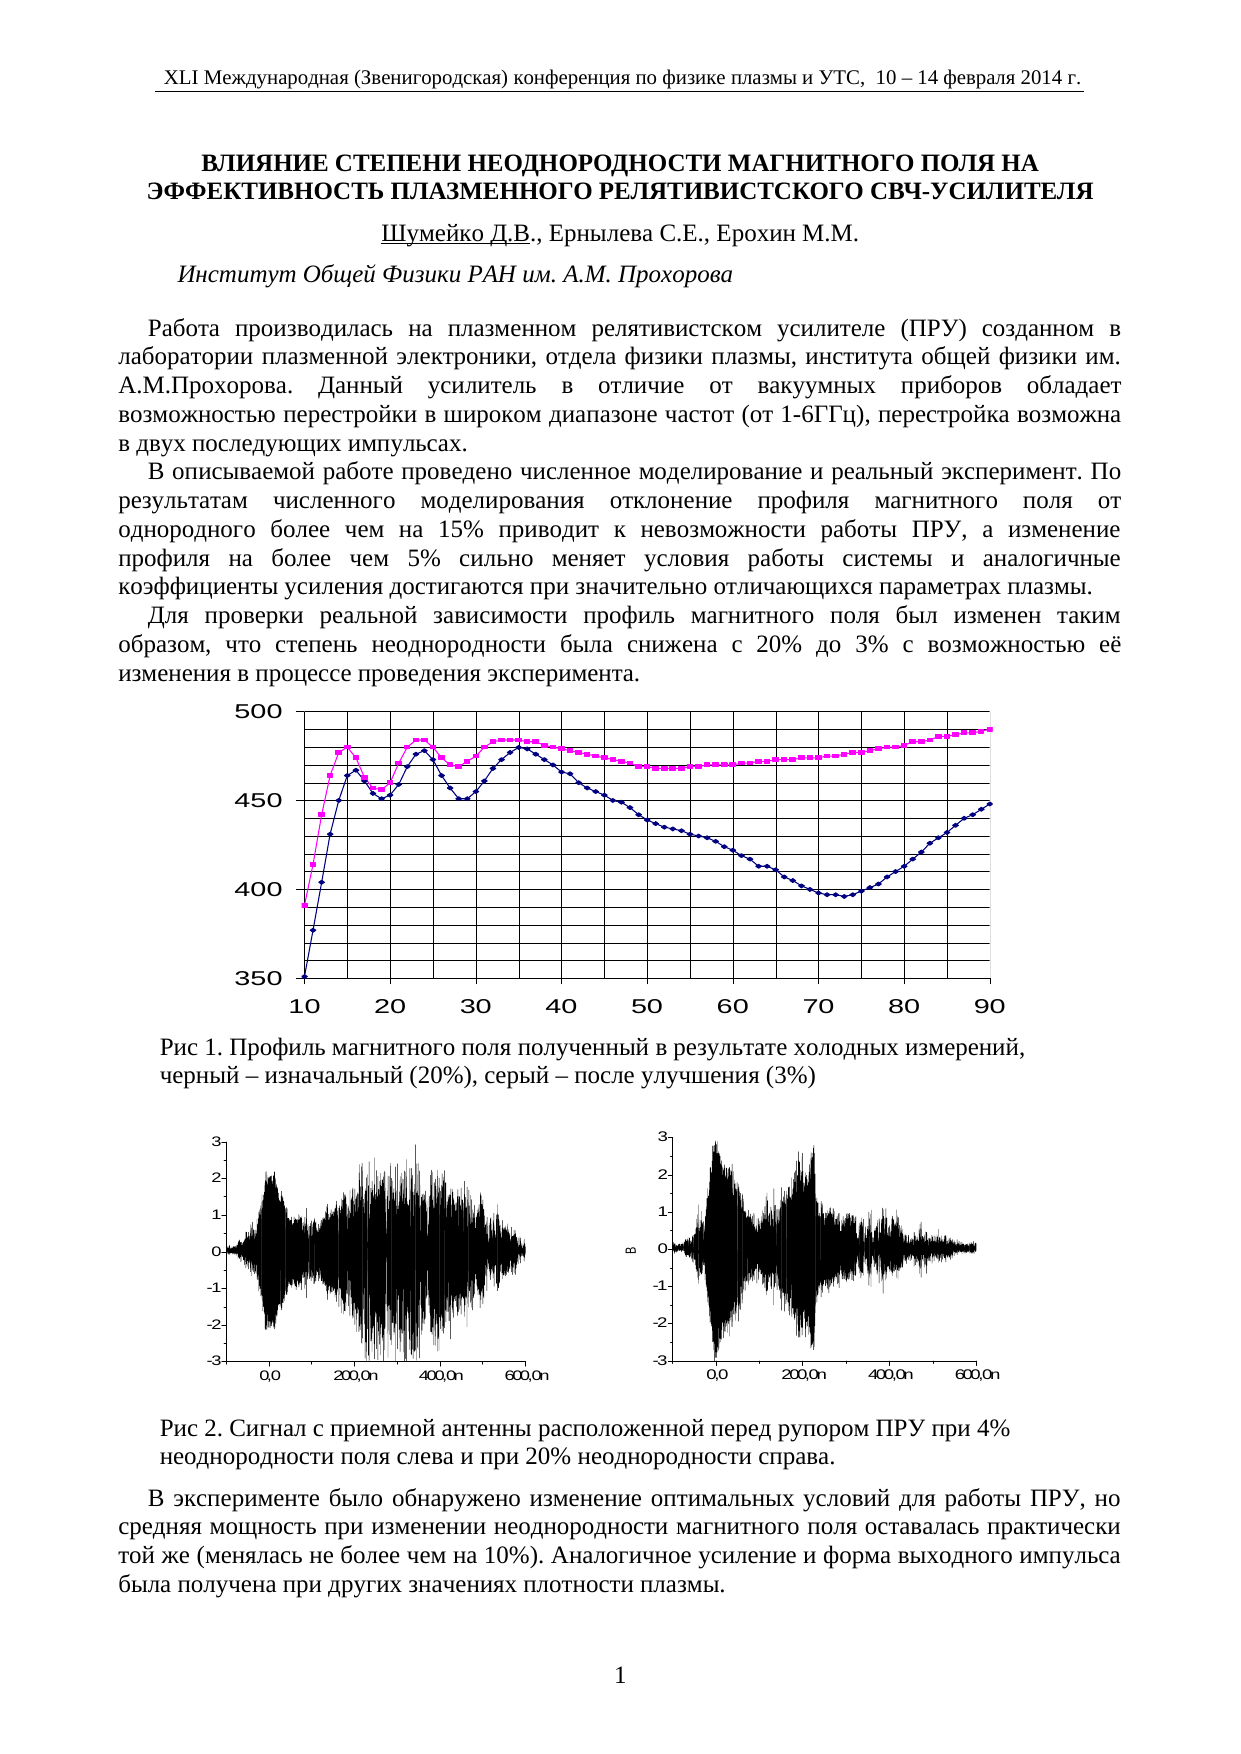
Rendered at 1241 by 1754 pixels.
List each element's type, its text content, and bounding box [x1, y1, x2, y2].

title Влияние степени неоднородности магнитного поля на эффективность плазменного релятивистского СВЧ-усилителя [118, 148, 1122, 205]
text Для проверки реальной зависимости профиль магнитного поля был изменен таким образом, что степень неоднородности была снижена с 20% до 3% с возможностью её изменения в процессе проведения эксперимента. [118, 600, 1122, 686]
text В эксперименте было обнаружено изменение оптимальных условий для работы ПРУ, но средняя мощность при изменении неоднородности магнитного поля оставалась практически той же (менялась не более чем на 10%). Аналогичное усиление и форма выходного импульса была получена при других значениях плотности плазмы. [118, 1483, 1122, 1598]
text Институт Общей Физики РАН им. А.М. Прохорова [177, 259, 1122, 288]
text Работа производилась на плазменном релятивистском усилителе (ПРУ) созданном в лаборатории плазменной электроники, отдела физики плазмы, института общей физики им. А.М.Прохорова. Данный усилитель в отличие от вакуумных приборов обладает возможностью перестройки в широком диапазоне частот (от 1-6ГГц), перестройка возможна в двух последующих импульсах. [118, 313, 1122, 456]
text В описываемой работе проведено численное моделирование и реальный эксперимент. По результатам численного моделирования отклонение профиля магнитного поля от однородного более чем на 15% приводит к невозможности работы ПРУ, а изменение профиля на более чем 5% сильно меняет условия работы системы и аналогичные коэффициенты усиления достигаются при значительно отличающихся параметрах плазмы. [118, 456, 1122, 600]
text Рис 2. Сигнал с приемной антенны расположенной перед рупором ПРУ при 4% неоднородности поля слева и при 20% неоднородности справа. [159, 1413, 1081, 1470]
text Шумейко Д.В., Ернылева С.Е., Ерохин М.М. [159, 218, 1081, 246]
text Рис 1. Профиль магнитного поля полученный в результате холодных измерений, черный – изначальный (20%), серый – после улучшения (3%) [159, 1032, 1081, 1089]
